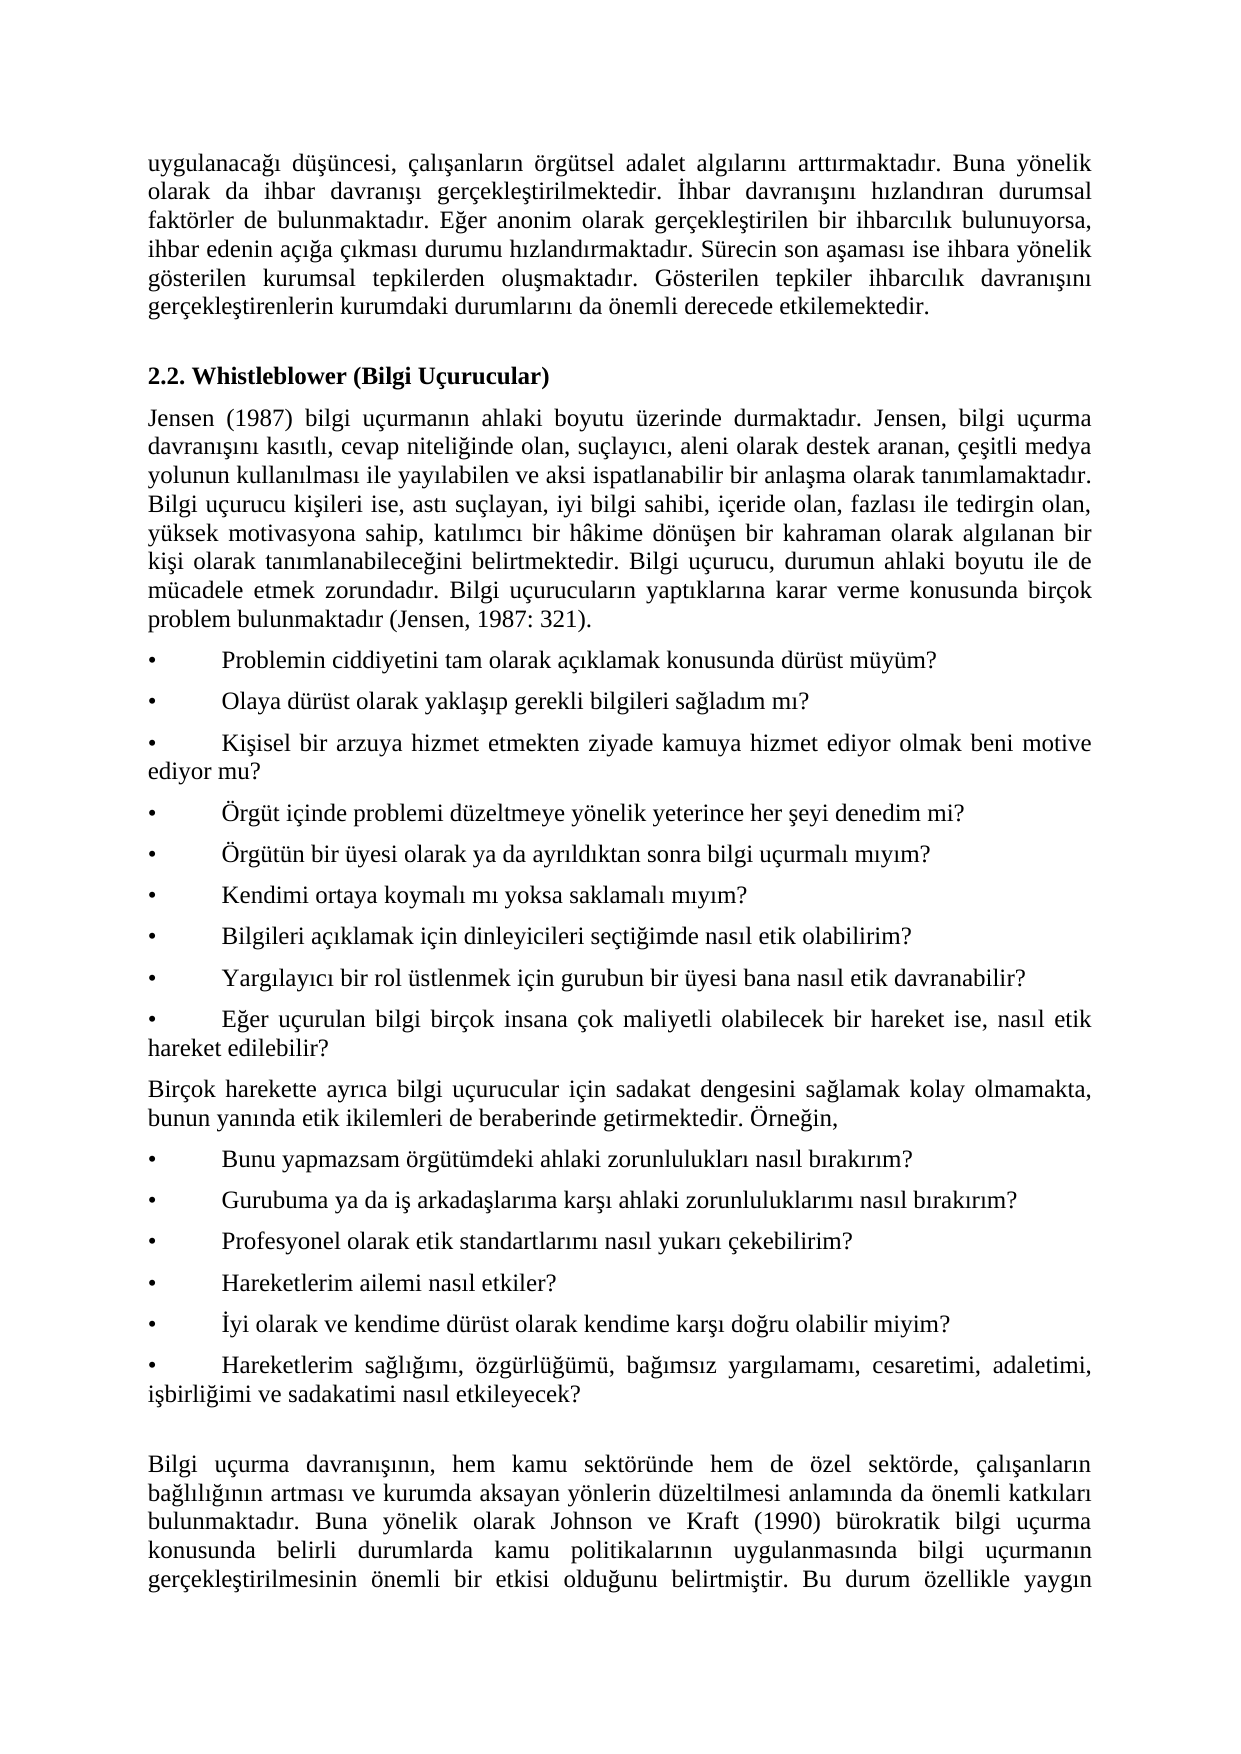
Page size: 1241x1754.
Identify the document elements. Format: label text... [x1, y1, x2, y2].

text Birçok harekette ayrıca bilgi uçurucular için sadakat dengesini sağlamak kolay olmamakta, bunun yanında etik ikilemleri de beraberinde getirmektedir. Örneğin, [148, 1074, 1093, 1131]
text • Hareketlerim sağlığımı, özgürlüğümü, bağımsız yargılamamı, cesaretimi, adaletimi, işbirliğimi ve sadakatimi nasıl etkileyecek? [148, 1350, 1093, 1408]
text Jensen (1987) bilgi uçurmanın ahlaki boyutu üzerinde durmaktadır. Jensen, bilgi uçurma davranışını kasıtlı, cevap niteliğinde olan, suçlayıcı, aleni olarak destek aranan, çeşitli medya yolunun kullanılması ile yayılabilen ve aksi ispatlanabilir bir anlaşma olarak tanımlamaktadır. Bilgi uçurucu kişileri ise, astı suçlayan, iyi bilgi sahibi, içeride olan, fazlası ile tedirgin olan, yüksek motivasyona sahip, katılımcı bir hâkime dönüşen bir kahraman olarak algılanan bir kişi olarak tanımlanabileceğini belirtmektedir. Bilgi uçurucu, durumun ahlaki boyutu ile de mücadele etmek zorundadır. Bilgi uçurucuların yaptıklarına karar verme konusunda birçok problem bulunmaktadır (Jensen, 1987: 321). [148, 403, 1093, 633]
text • Bilgileri açıklamak için dinleyicileri seçtiğimde nasıl etik olabilirim? [148, 921, 1093, 950]
text • Bunu yapmazsam örgütümdeki ahlaki zorunlulukları nasıl bırakırım? [148, 1144, 1093, 1173]
text • Örgüt içinde problemi düzeltmeye yönelik yeterince her şeyi denedim mi? [148, 798, 1093, 826]
text • Gurubuma ya da iş arkadaşlarıma karşı ahlaki zorunluluklarımı nasıl bırakırım? [148, 1185, 1093, 1214]
text • Eğer uçurulan bilgi birçok insana çok maliyetli olabilecek bir hareket ise, nasıl etik hareket edilebilir? [148, 1004, 1093, 1061]
text • Profesyonel olarak etik standartlarımı nasıl yukarı çekebilirim? [148, 1226, 1093, 1255]
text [148, 1449, 1093, 1593]
text • Olaya dürüst olarak yaklaşıp gerekli bilgileri sağladım mı? [148, 686, 1093, 715]
text 2.2. Whistleblower (Bilgi Uçurucular) [148, 361, 1093, 390]
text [148, 148, 1093, 320]
text • Kişisel bir arzuya hizmet etmekten ziyade kamuya hizmet ediyor olmak beni motive ediyor mu? [148, 728, 1093, 785]
text • Yargılayıcı bir rol üstlenmek için gurubun bir üyesi bana nasıl etik davranabilir? [148, 963, 1093, 991]
text • Örgütün bir üyesi olarak ya da ayrıldıktan sonra bilgi uçurmalı mıyım? [148, 839, 1093, 868]
text • Problemin ciddiyetini tam olarak açıklamak konusunda dürüst müyüm? [148, 645, 1093, 674]
text • Kendimi ortaya koymalı mı yoksa saklamalı mıyım? [148, 880, 1093, 909]
text • Hareketlerim ailemi nasıl etkiler? [148, 1268, 1093, 1296]
text • İyi olarak ve kendime dürüst olarak kendime karşı doğru olabilir miyim? [148, 1309, 1093, 1338]
